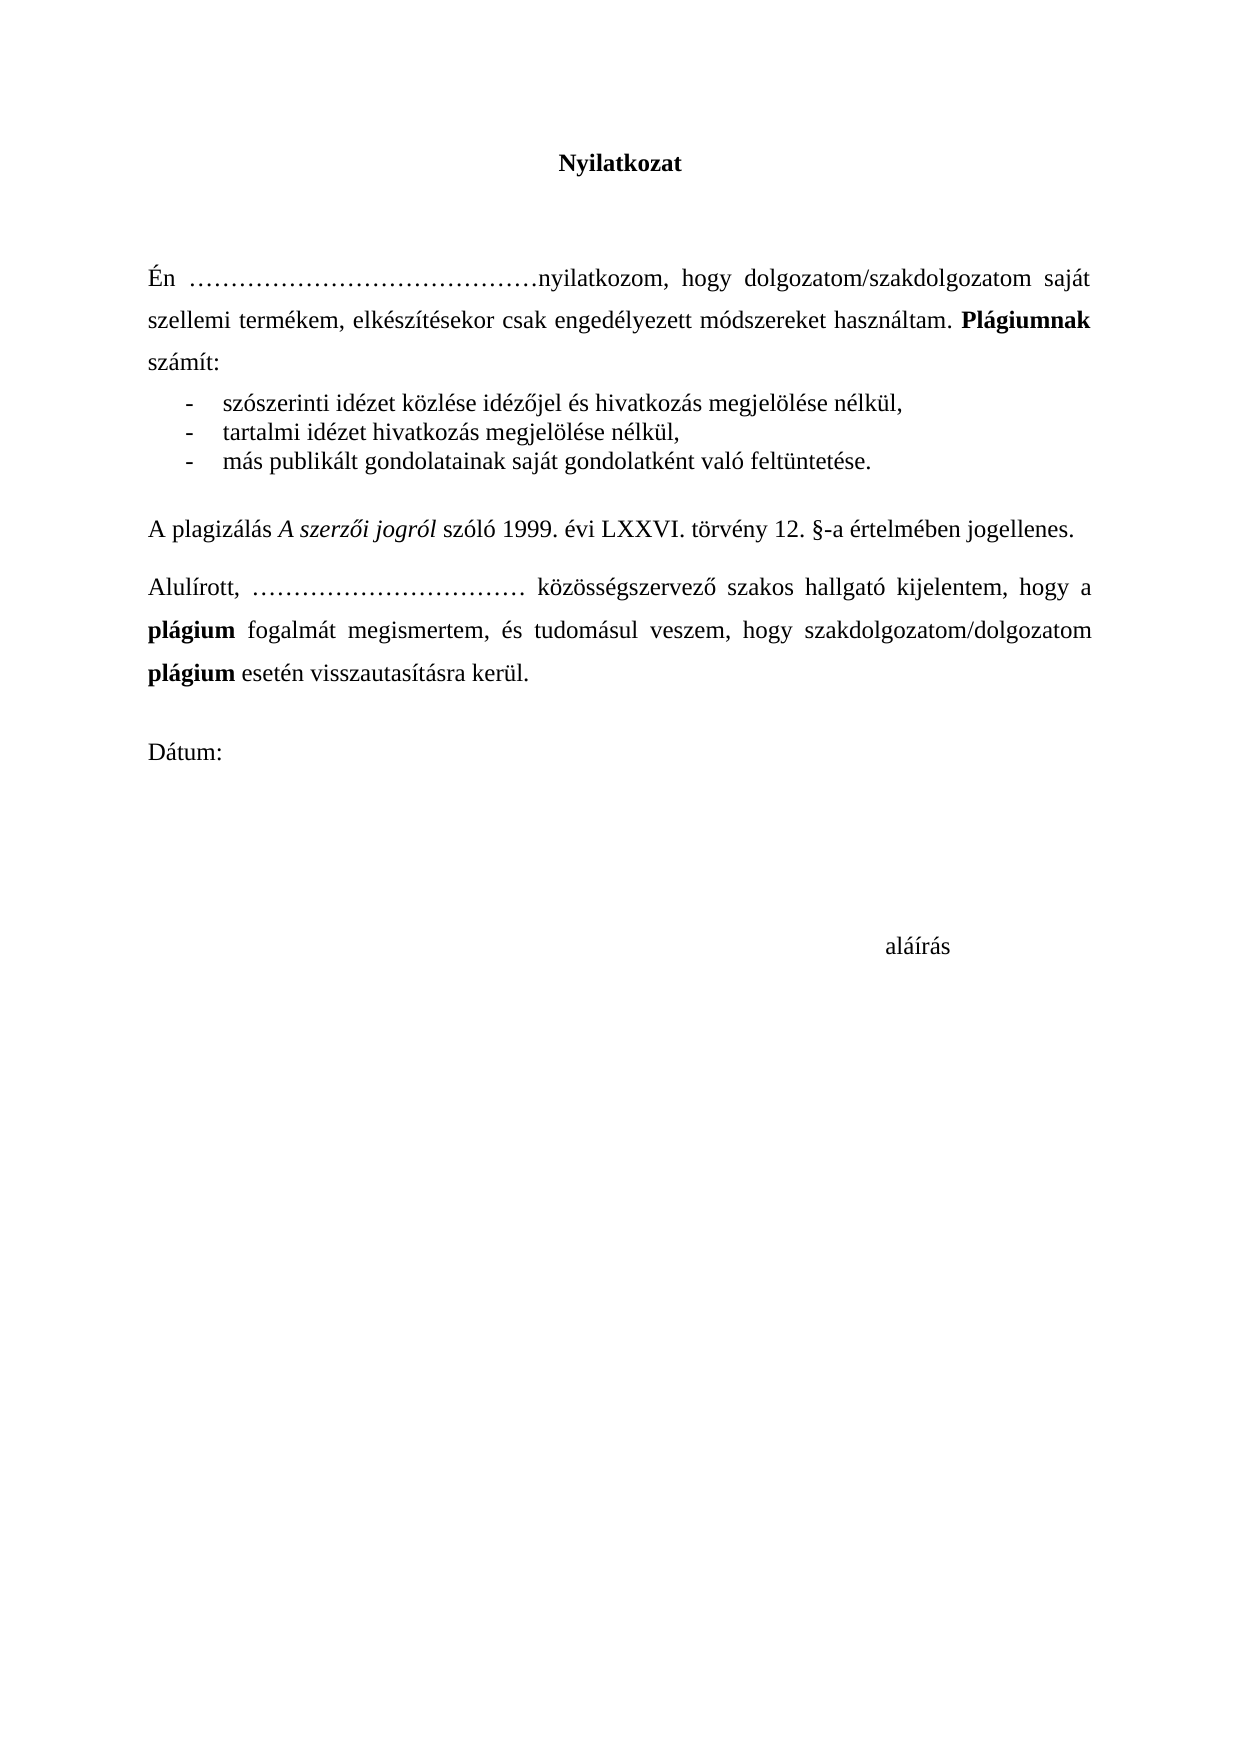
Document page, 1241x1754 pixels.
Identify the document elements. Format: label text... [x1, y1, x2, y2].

text Dátum: [148, 737, 1092, 766]
text A plagizálás A szerzői jogról szóló 1999. évi LXXVI. törvény 12. §-a értelmében jogellenes. [148, 514, 1092, 543]
text Nyilatkozat [148, 148, 1092, 176]
text Én ……………………………………nyilatkozom, hogy dolgozatom/szakdolgozatom saját szellemi termékem, elkészítésekor csak engedélyezett módszereket használtam. Plágiumnak számít: [148, 263, 1090, 376]
list tartalmi idézet hivatkozás megjelölése nélkül, [185, 417, 1092, 446]
list szószerinti idézet közlése idézőjel és hivatkozás megjelölése nélkül, [185, 388, 1092, 417]
text aláírás [811, 931, 1092, 959]
list más publikált gondolatainak saját gondolatként való feltüntetése. [185, 446, 1092, 475]
text Alulírott, …………………………… közösségszervező szakos hallgató kijelentem, hogy a plágium fogalmát megismertem, és tudomásul veszem, hogy szakdolgozatom/dolgozatom plágium esetén visszautasításra kerül. [148, 572, 1092, 687]
